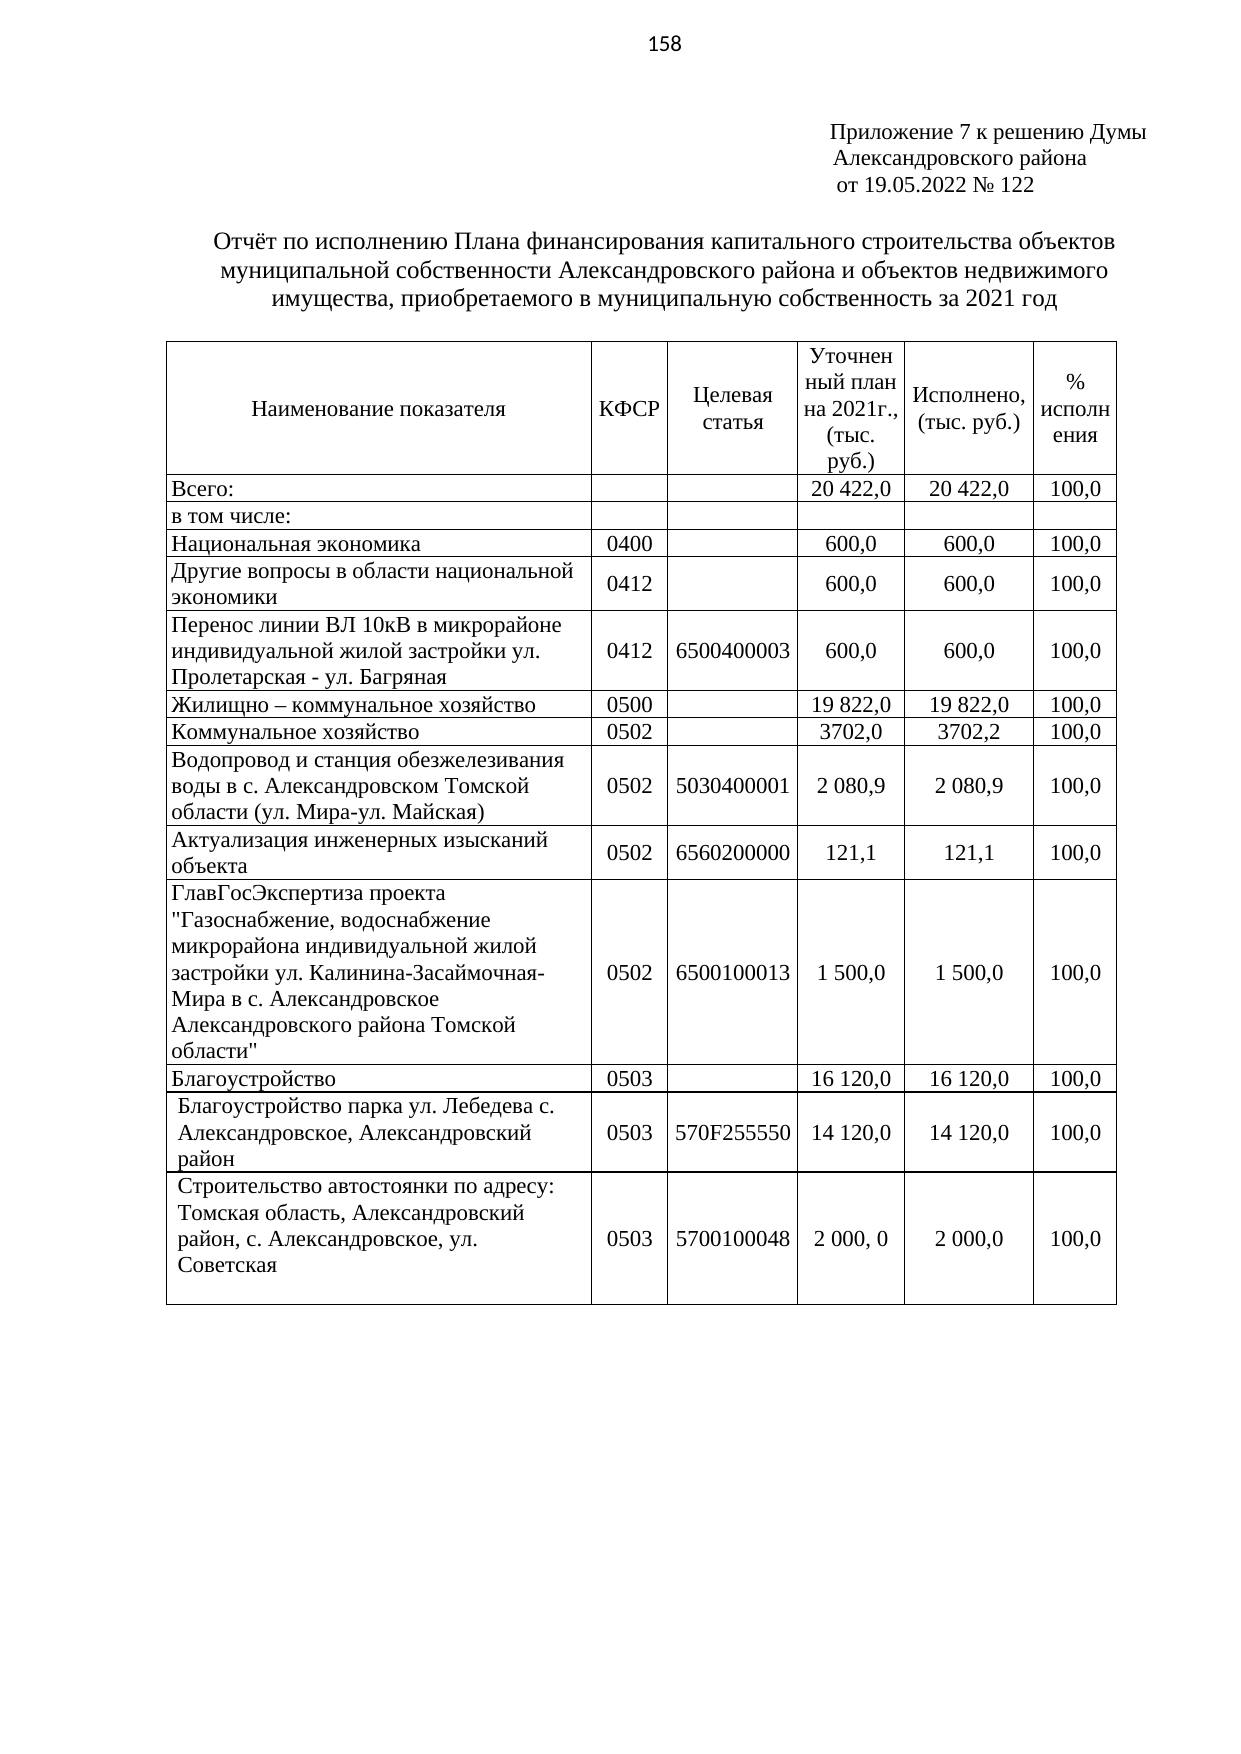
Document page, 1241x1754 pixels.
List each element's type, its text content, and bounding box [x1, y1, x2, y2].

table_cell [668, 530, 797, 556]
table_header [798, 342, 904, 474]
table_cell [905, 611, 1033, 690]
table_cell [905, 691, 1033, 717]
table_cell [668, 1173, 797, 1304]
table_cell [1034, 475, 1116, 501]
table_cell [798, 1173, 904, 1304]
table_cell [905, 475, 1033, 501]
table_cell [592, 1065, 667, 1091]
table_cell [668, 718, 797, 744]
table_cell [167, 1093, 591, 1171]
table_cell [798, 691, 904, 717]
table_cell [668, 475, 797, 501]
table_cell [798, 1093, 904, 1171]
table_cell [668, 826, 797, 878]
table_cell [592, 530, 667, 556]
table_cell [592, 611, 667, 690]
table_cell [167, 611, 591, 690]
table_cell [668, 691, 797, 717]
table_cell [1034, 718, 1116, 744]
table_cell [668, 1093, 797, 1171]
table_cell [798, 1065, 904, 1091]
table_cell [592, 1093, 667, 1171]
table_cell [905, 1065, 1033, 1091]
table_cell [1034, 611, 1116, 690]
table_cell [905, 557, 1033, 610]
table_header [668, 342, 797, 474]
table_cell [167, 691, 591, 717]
text Отчёт по исполнению Плана финансирования капитального строительства объектов муниципальной собственности Александровского района и объектов недвижимого имущества, приобретаемого в муниципальную собственность за 2021 год [177, 226, 1152, 312]
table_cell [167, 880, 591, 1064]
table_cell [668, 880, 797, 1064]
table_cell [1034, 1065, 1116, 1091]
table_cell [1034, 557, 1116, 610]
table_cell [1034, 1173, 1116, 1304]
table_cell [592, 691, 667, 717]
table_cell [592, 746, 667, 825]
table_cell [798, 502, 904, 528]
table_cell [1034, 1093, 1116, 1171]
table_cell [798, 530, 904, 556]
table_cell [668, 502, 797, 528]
text Приложение 7 к решению Думы [768, 118, 1152, 144]
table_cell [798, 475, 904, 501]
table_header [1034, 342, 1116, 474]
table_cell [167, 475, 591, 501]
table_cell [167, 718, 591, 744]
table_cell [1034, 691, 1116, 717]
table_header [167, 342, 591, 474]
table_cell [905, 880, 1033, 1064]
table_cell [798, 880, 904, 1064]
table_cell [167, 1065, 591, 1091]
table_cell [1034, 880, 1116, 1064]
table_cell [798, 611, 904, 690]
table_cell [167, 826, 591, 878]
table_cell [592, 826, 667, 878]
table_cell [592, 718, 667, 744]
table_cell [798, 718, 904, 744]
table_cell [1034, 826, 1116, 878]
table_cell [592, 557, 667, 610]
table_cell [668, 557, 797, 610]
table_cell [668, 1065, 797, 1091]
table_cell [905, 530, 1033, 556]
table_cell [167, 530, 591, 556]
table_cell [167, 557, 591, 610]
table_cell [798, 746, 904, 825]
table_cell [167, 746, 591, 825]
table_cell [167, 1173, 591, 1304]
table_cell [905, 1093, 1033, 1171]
text Александровского района [768, 144, 1152, 171]
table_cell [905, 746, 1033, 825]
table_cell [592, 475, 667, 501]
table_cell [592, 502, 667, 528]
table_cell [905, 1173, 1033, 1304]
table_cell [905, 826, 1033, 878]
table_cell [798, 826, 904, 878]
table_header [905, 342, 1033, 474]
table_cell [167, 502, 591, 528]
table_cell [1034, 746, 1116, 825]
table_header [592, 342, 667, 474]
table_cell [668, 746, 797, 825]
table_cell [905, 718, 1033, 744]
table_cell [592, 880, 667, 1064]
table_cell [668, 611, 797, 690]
text от 19.05.2022 № 122 [768, 171, 1152, 197]
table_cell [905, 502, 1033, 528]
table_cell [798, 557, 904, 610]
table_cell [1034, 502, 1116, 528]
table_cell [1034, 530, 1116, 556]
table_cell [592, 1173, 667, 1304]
